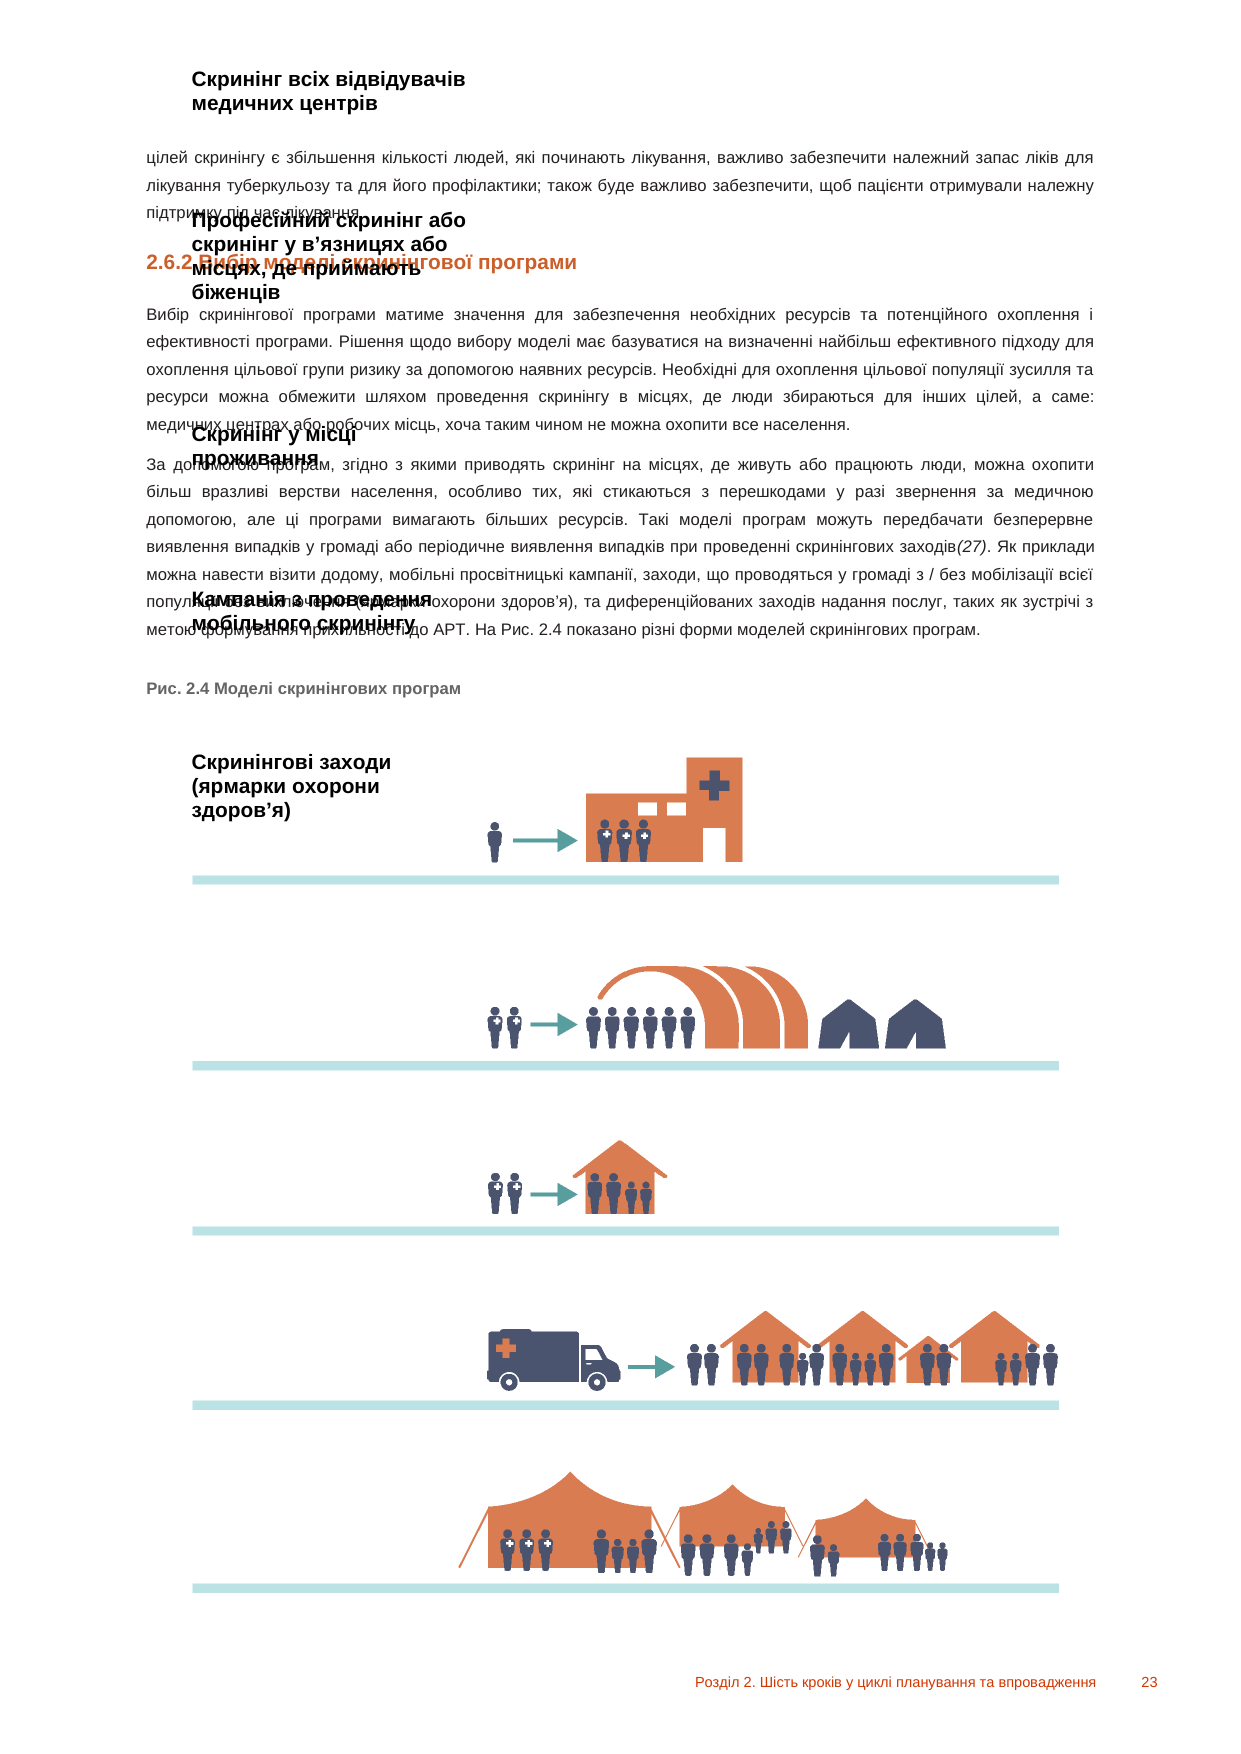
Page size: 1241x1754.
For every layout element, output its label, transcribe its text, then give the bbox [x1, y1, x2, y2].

table_header цілей скринінгу є збільшення кількості людей, які починають лікування, важливо забезпечити належний запас ліків для лікування туберкульозу та для його профілактики; також буде важливо забезпечити, щоб пацієнти отримували належну підтримку під час лікування. 2.6.2 Вибір моделі скринінгової програми Вибір скринінгової програми матиме значення для забезпечення необхідних ресурсів та потенційного охоплення і ефективності програми. Рішення щодо вибору моделі має базуватися на визначенні найбільш ефективного підходу для охоплення цільової групи ризику за допомогою наявних ресурсів. Необхідні для охоплення цільової популяції зусилля та ресурси можна обмежити шляхом проведення скринінгу в місцях, де люди збираються для інших цілей, а саме: медичних центрах або робочих місць, хоча таким чином не можна охопити все населення. За допомогою програм, згідно з якими приводять скринінг на місцях, де живуть або працюють люди, можна охопити більш вразливі верстви населення, особливо тих, які стикаються з перешкодами у разі звернення за медичною допомогою, але ці програми вимагають більших ресурсів. Такі моделі програм можуть передбачати безперервне виявлення випадків у громаді або періодичне виявлення випадків при проведенні скринінгових заходів(27). Як приклади можна навести візити додому, мобільні просвітницькі кампанії, заходи, що проводяться у громаді з / без мобілізації всієї популяції без виключення (ярмарки охорони здоров’я), та диференційованих заходів надання послуг, таких як зустрічі з метою формування прихильності до АРТ. На Рис. 2.4 показано різні форми моделей скринінгових програм. Рис. 2.4 Моделі скринінгових програм [142, 142, 1099, 748]
picture [146, 748, 1099, 1604]
table_cell [142, 748, 1099, 1605]
